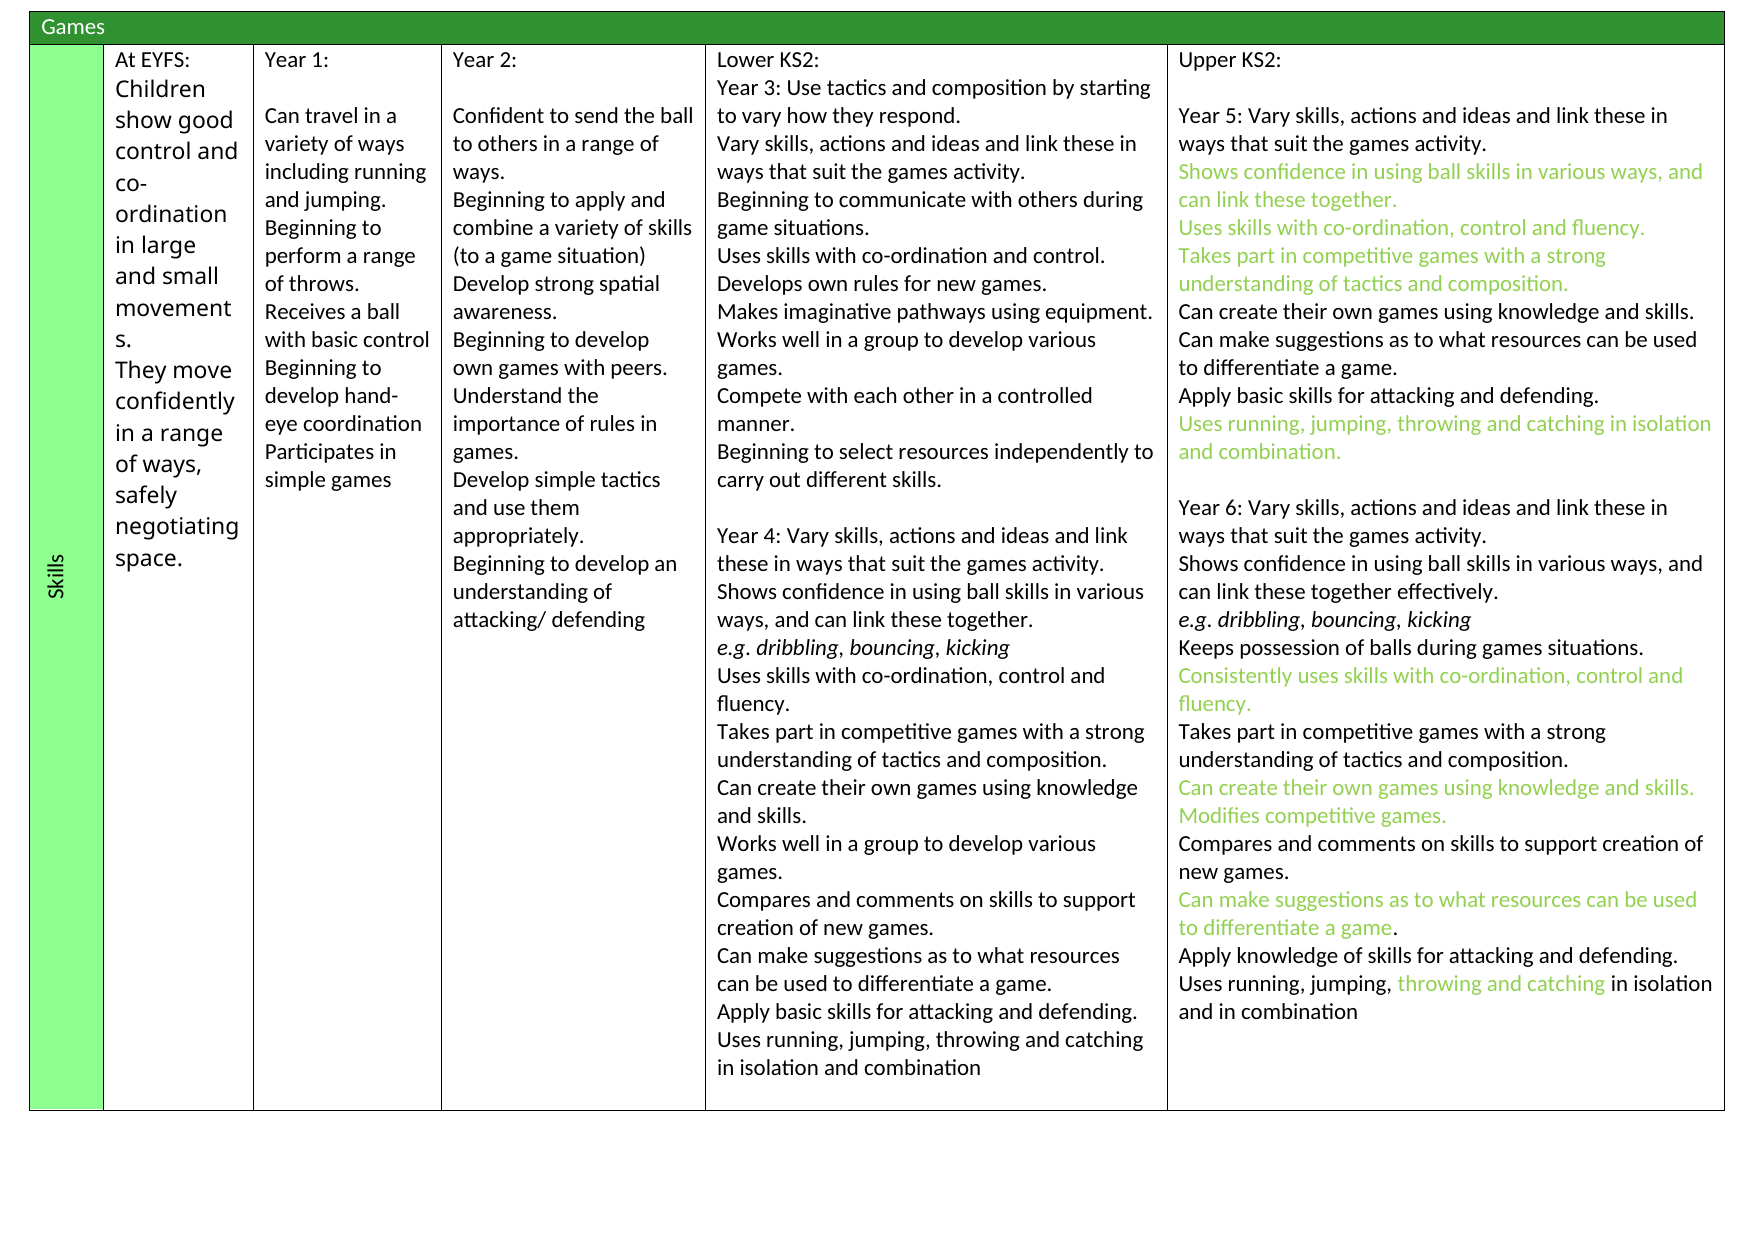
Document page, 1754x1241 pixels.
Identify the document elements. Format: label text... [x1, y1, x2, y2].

table_cell Skills [30, 45, 103, 1109]
table_cell Year 1: Can travel in a variety of ways including running and jumping. Beginning to perform a range of throws. Receives a ball with basic control Beginning to develop hand-eye coordination Participates in simple games [254, 45, 441, 1109]
table_cell Upper KS2: Year 5: Vary skills, actions and ideas and link these in ways that suit the games activity. Shows confidence in using ball skills in various ways, and can link these together. Uses skills with co-ordination, control and fluency. Takes part in competitive games with a strong understanding of tactics and composition. Can create their own games using knowledge and skills. Can make suggestions as to what resources can be used to differentiate a game. Apply basic skills for attacking and defending. Uses running, jumping, throwing and catching in isolation and combination. Year 6: Vary skills, actions and ideas and link these in ways that suit the games activity. Shows confidence in using ball skills in various ways, and can link these together effectively. e.g. dribbling, bouncing, kicking Keeps possession of balls during games situations. Consistently uses skills with co-ordination, control and fluency. Takes part in competitive games with a strong understanding of tactics and composition. Can create their own games using knowledge and skills. Modifies competitive games. Compares and comments on skills to support creation of new games. Can make suggestions as to what resources can be used to differentiate a game. Apply knowledge of skills for attacking and defending. Uses running, jumping, throwing and catching in isolation and in combination [1168, 45, 1724, 1109]
table_cell Year 2: Confident to send the ball to others in a range of ways. Beginning to apply and combine a variety of skills (to a game situation) Develop strong spatial awareness. Beginning to develop own games with peers. Understand the importance of rules in games. Develop simple tactics and use them appropriately. Beginning to develop an understanding of attacking/ defending [442, 45, 705, 1109]
table_header Games [30, 12, 1724, 44]
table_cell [104, 45, 253, 1109]
table_cell Lower KS2: Year 3: Use tactics and composition by starting to vary how they respond. Vary skills, actions and ideas and link these in ways that suit the games activity. Beginning to communicate with others during game situations. Uses skills with co-ordination and control. Develops own rules for new games. Makes imaginative pathways using equipment. Works well in a group to develop various games. Compete with each other in a controlled manner. Beginning to select resources independently to carry out different skills. Year 4: Vary skills, actions and ideas and link these in ways that suit the games activity. Shows confidence in using ball skills in various ways, and can link these together. e.g. dribbling, bouncing, kicking Uses skills with co-ordination, control and fluency. Takes part in competitive games with a strong understanding of tactics and composition. Can create their own games using knowledge and skills. Works well in a group to develop various games. Compares and comments on skills to support creation of new games. Can make suggestions as to what resources can be used to differentiate a game. Apply basic skills for attacking and defending. Uses running, jumping, throwing and catching in isolation and combination [706, 45, 1167, 1109]
